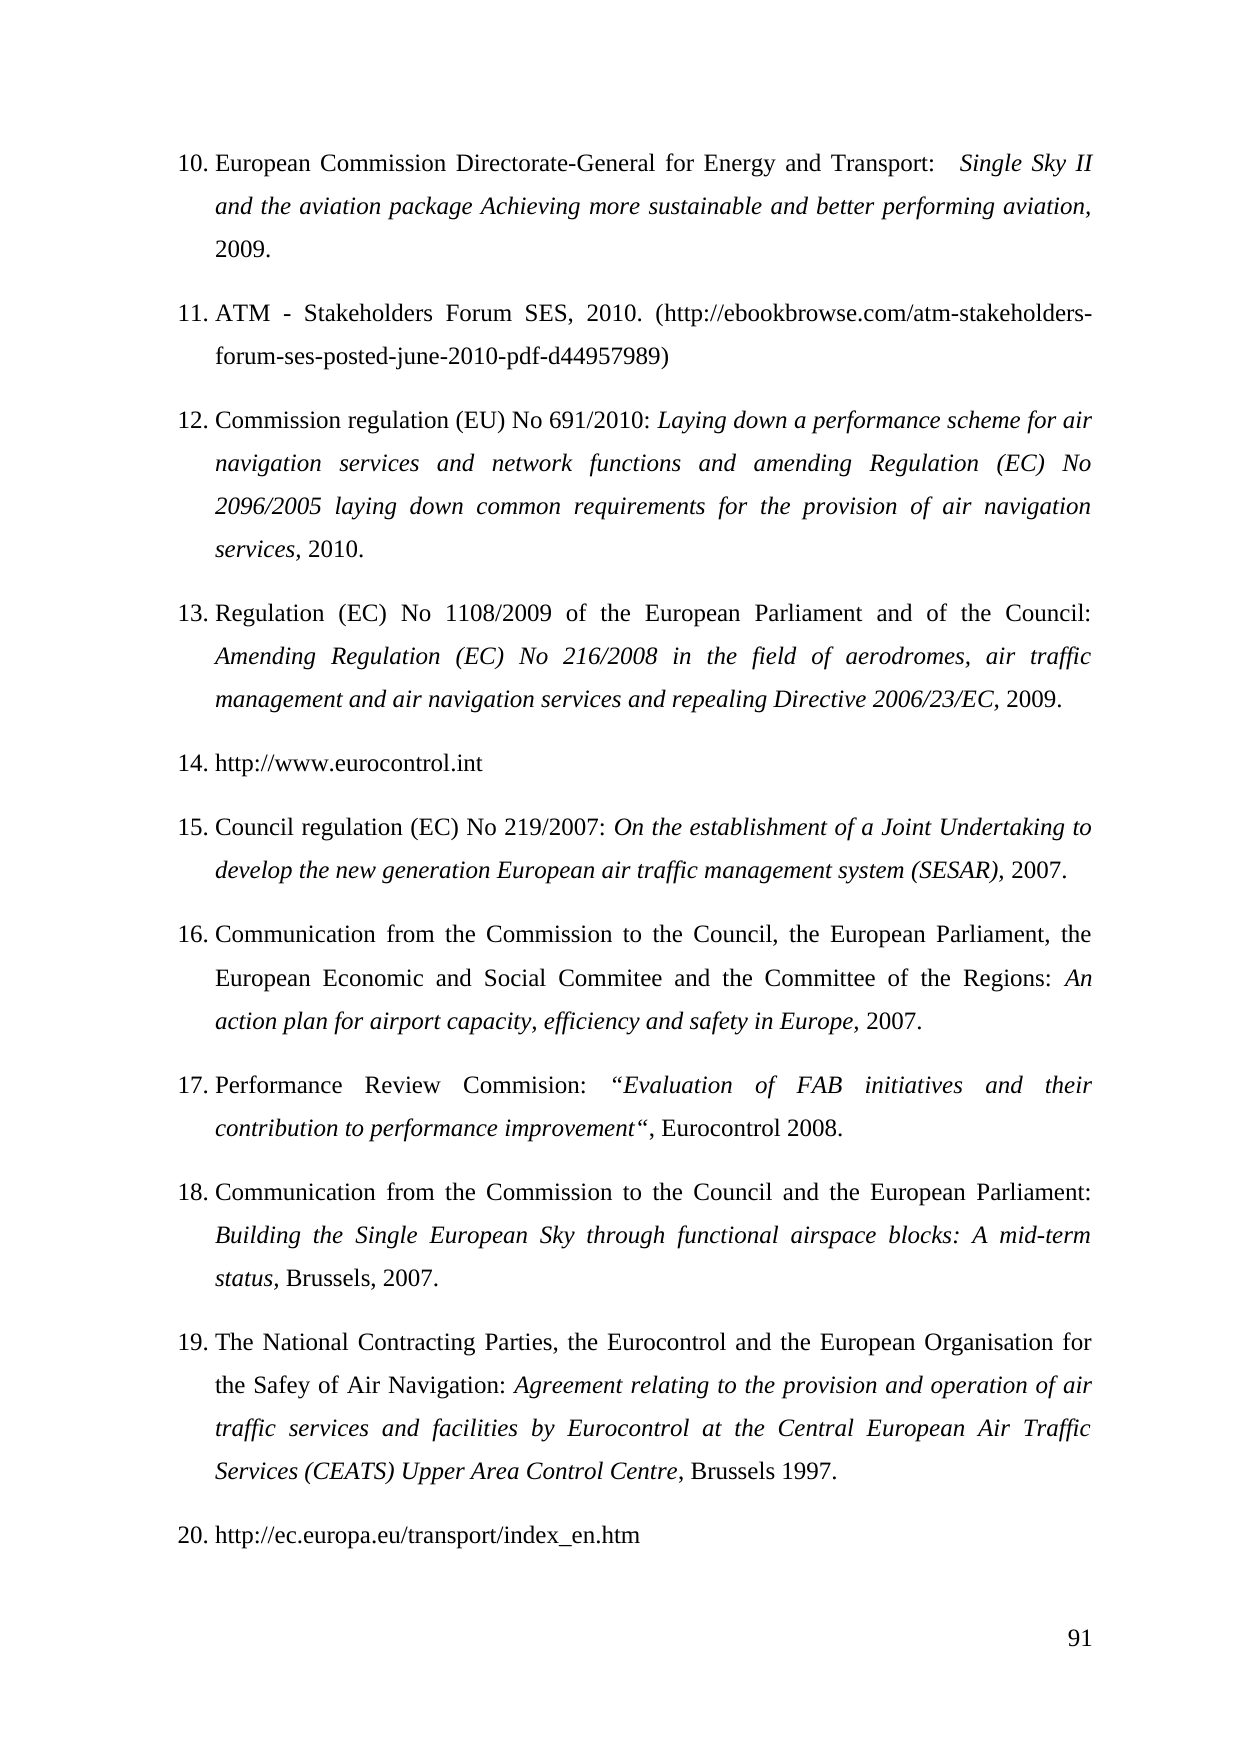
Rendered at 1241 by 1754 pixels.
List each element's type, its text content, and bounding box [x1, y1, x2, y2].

list Communication from the Commission to the Council and the European Parliament: Building the Single European Sky through functional airspace blocks: A mid-term status, Brussels, 2007. [177, 1177, 1092, 1292]
list http://www.eurocontrol.int [177, 748, 1092, 777]
list ATM - Stakeholders Forum SES, 2010. (http://ebookbrowse.com/atm-stakeholders-forum-ses-posted-june-2010-pdf-d44957989) [177, 298, 1092, 370]
list European Commission Directorate-General for Energy and Transport: Single Sky II and the aviation package Achieving more sustainable and better performing aviation, 2009. [177, 148, 1092, 263]
list Commission regulation (EU) No 691/2010: Laying down a performance scheme for air navigation services and network functions and amending Regulation (EC) No 2096/2005 laying down common requirements for the provision of air navigation services, 2010. [177, 405, 1092, 563]
list http://ec.europa.eu/transport/index_en.htm [177, 1520, 1092, 1549]
list Council regulation (EC) No 219/2007: On the establishment of a Joint Undertaking to develop the new generation European air traffic management system (SESAR), 2007. [177, 812, 1092, 884]
list The National Contracting Parties, the Eurocontrol and the European Organisation for the Safey of Air Navigation: Agreement relating to the provision and operation of air traffic services and facilities by Eurocontrol at the Central European Air Traffic Services (CEATS) Upper Area Control Centre, Brussels 1997. [177, 1327, 1092, 1485]
list Performance Review Commision: “Evaluation of FAB initiatives and their contribution to performance improvement“, Eurocontrol 2008. [177, 1070, 1092, 1142]
list Regulation (EC) No 1108/2009 of the European Parliament and of the Council: Amending Regulation (EC) No 216/2008 in the field of aerodromes, air traffic management and air navigation services and repealing Directive 2006/23/EC, 2009. [177, 598, 1092, 713]
list Communication from the Commission to the Council, the European Parliament, the European Economic and Social Commitee and the Committee of the Regions: An action plan for airport capacity, efficiency and safety in Europe, 2007. [177, 919, 1092, 1034]
